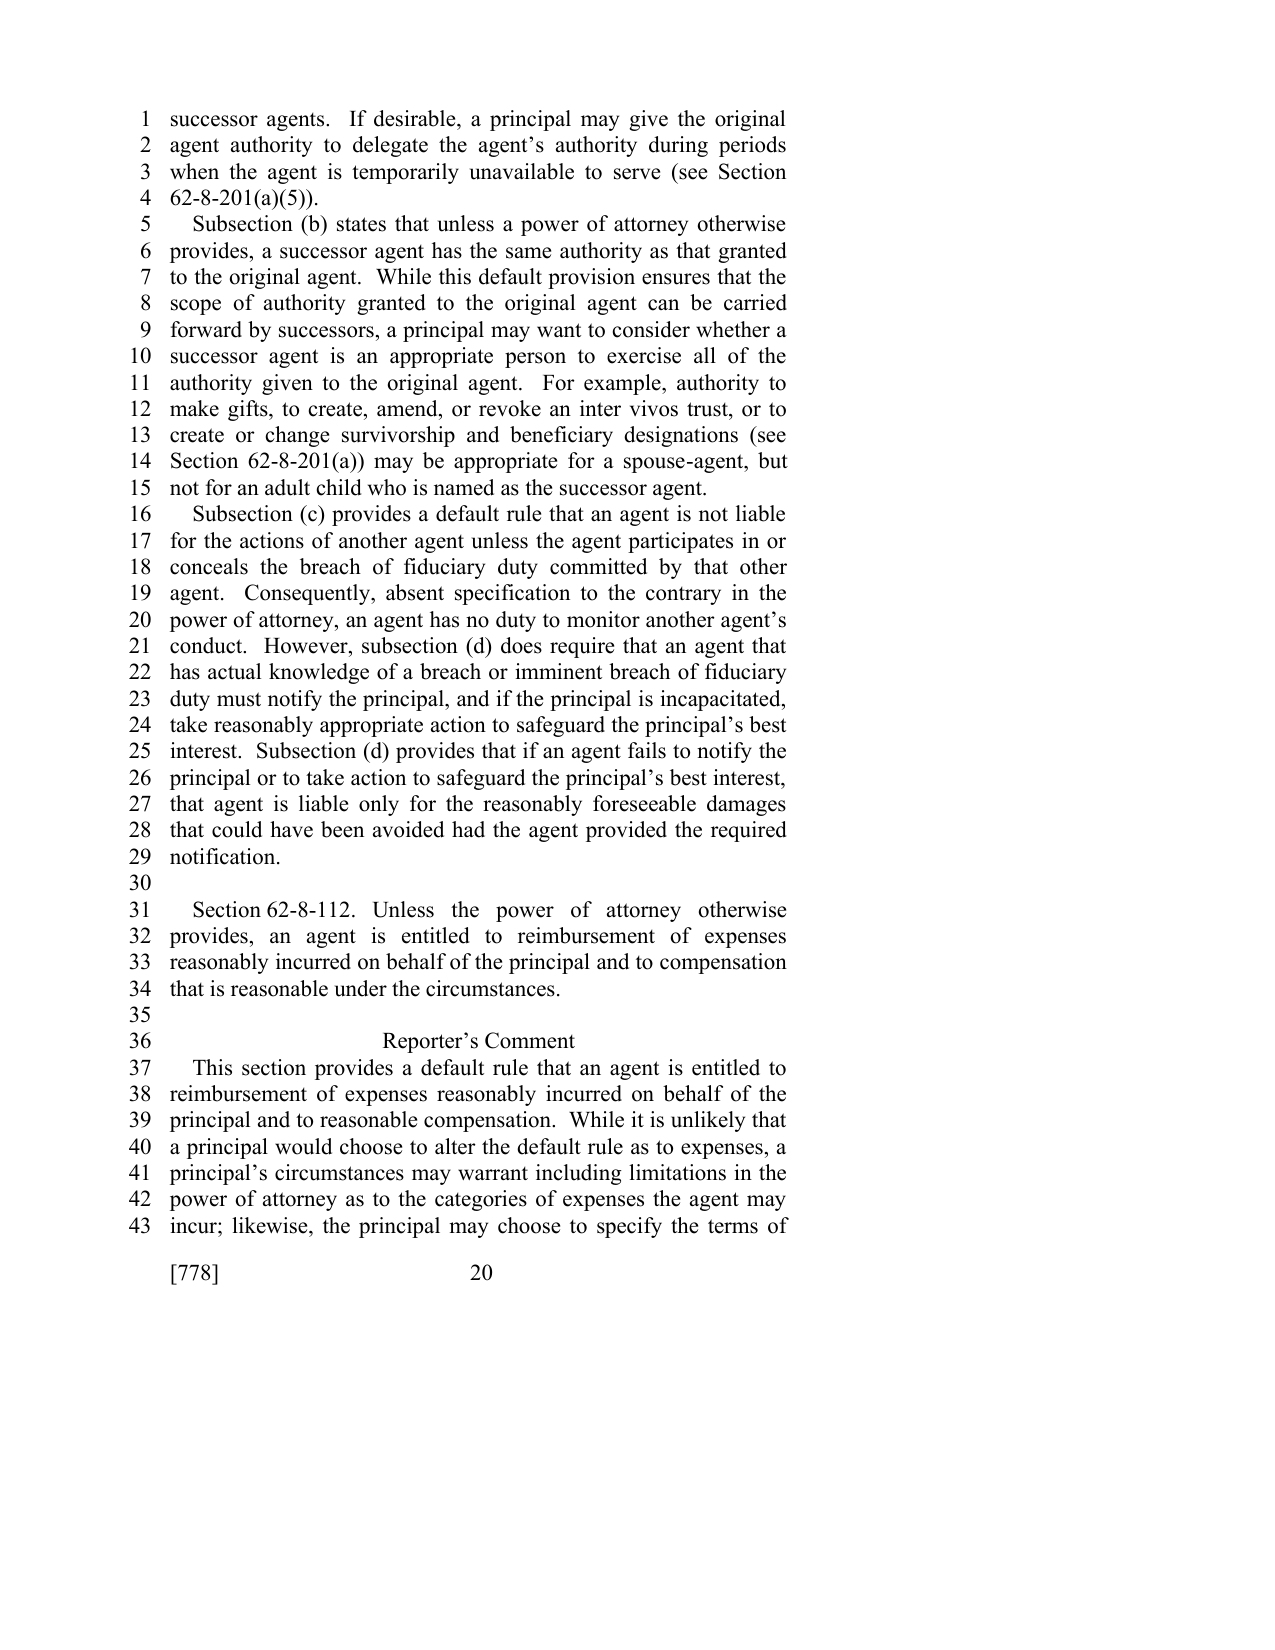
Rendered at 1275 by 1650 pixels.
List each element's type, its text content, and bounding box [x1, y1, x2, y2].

text Subsection (b) states that unless a power of attorney otherwise provides, a successor agent has the same authority as that granted to the original agent. While this default provision ensures that the scope of authority granted to the original agent can be carried forward by successors, a principal may want to consider whether a successor agent is an appropriate person to exercise all of the authority given to the original agent. For example, authority to make gifts, to create, amend, or revoke an inter vivos trust, or to create or change survivorship and beneficiary designations (see Section 62-8-201(a)) may be appropriate for a spouse-agent, but not for an adult child who is named as the successor agent. [169, 210, 787, 500]
text Subsection (c) provides a default rule that an agent is not liable for the actions of another agent unless the agent participates in or conceals the breach of fiduciary duty committed by that other agent. Consequently, absent specification to the contrary in the power of attorney, an agent has no duty to monitor another agent’s conduct. However, subsection (d) does require that an agent that has actual knowledge of a breach or imminent breach of fiduciary duty must notify the principal, and if the principal is incapacitated, take reasonably appropriate action to safeguard the principal’s best interest. Subsection (d) provides that if an agent fails to notify the principal or to take action to safeguard the principal’s best interest, that agent is liable only for the reasonably foreseeable damages that could have been avoided had the agent provided the required notification. [169, 500, 787, 869]
text Section 62-8-112. Unless the power of attorney otherwise provides, an agent is entitled to reimbursement of expenses reasonably incurred on behalf of the principal and to compensation that is reasonable under the circumstances. [169, 896, 787, 1001]
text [169, 1054, 787, 1238]
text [169, 105, 787, 210]
text Reporter’s Comment [169, 1027, 787, 1054]
